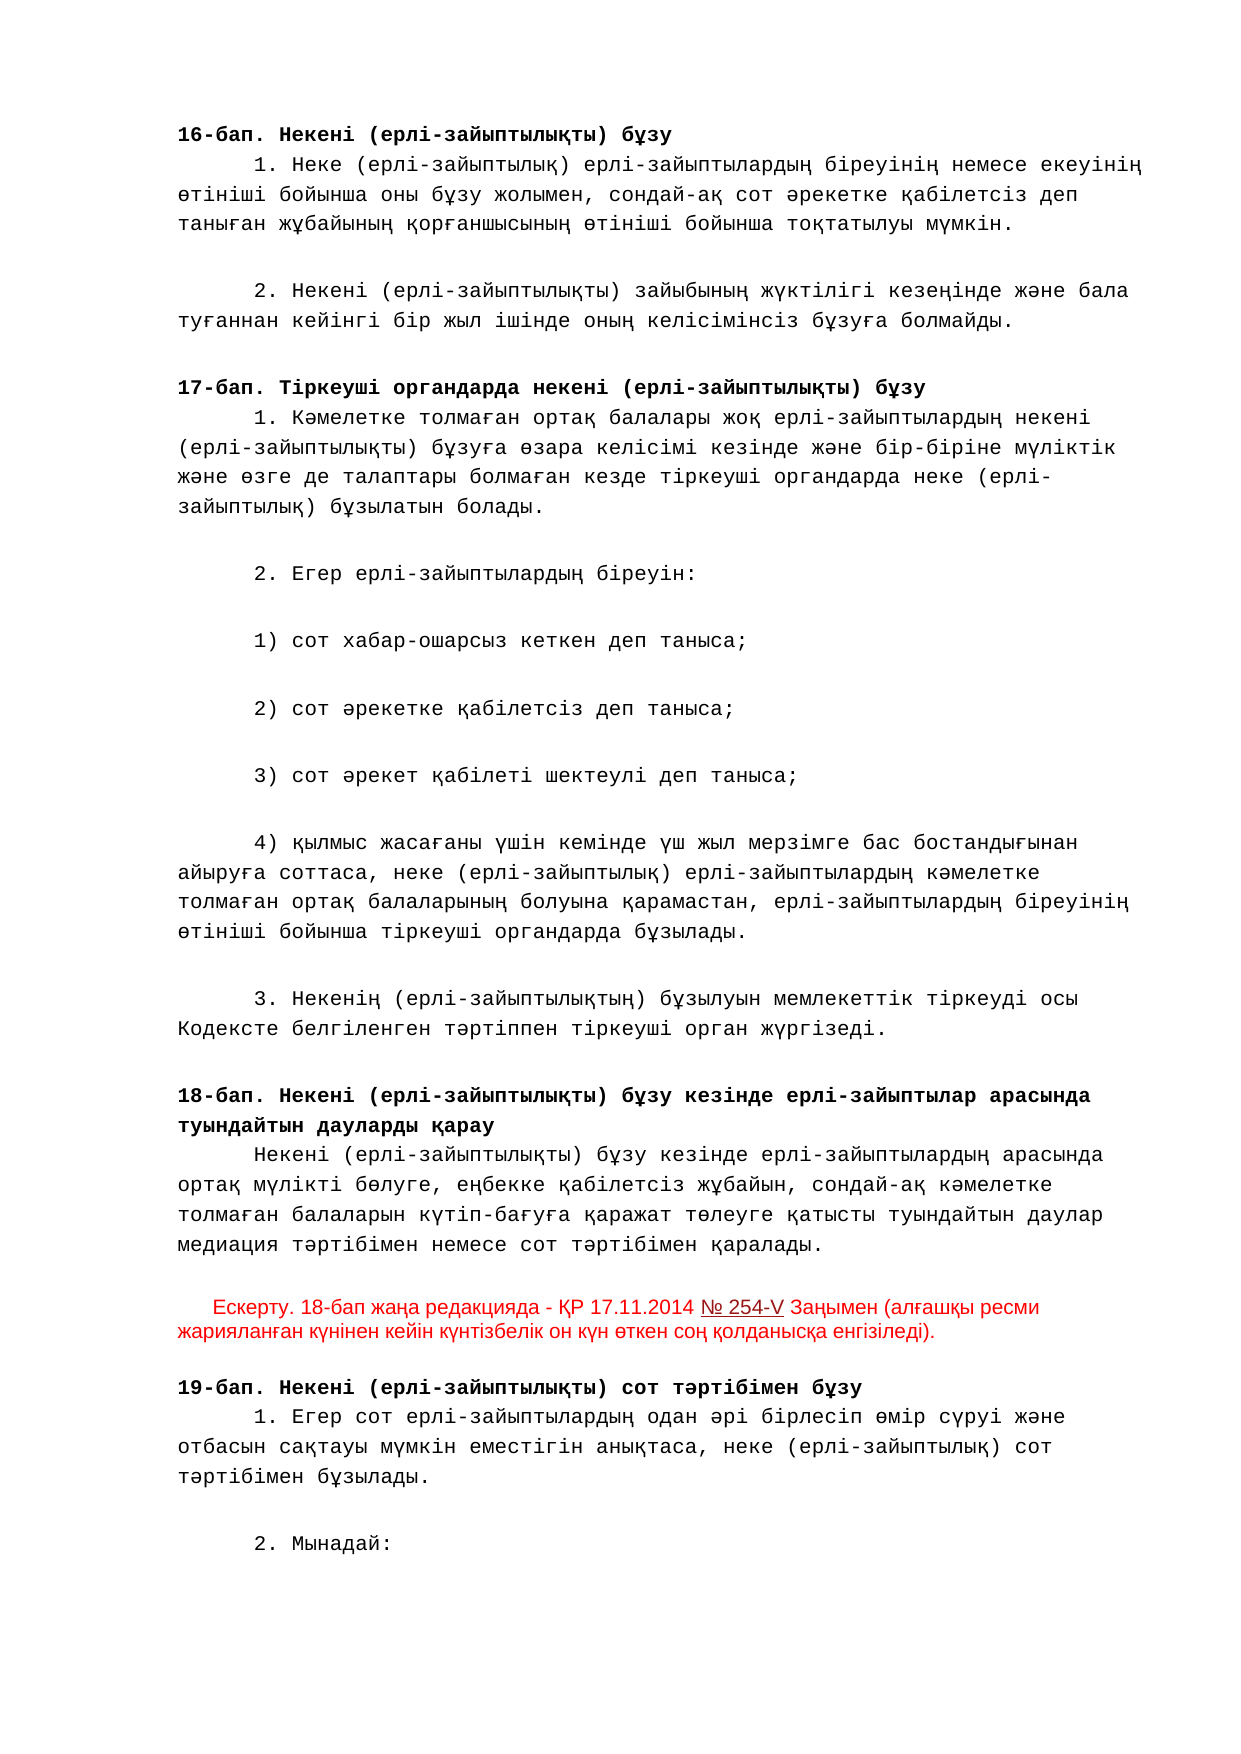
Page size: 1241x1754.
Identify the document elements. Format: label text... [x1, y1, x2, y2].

text 2) сот әрекетке қабілетсіз деп таныса; [177, 692, 1152, 721]
text Некені (ерлі-зайыптылықты) бұзу кезінде ерлі-зайыптылардың арасында ортақ мүлікті бөлуге, еңбекке қабілетсіз жұбайын, сондай-ақ кәмелетке толмаған балаларын күтіп-бағуға қаражат төлеуге қатысты туындайтын даулар медиация тәртібімен немесе сот тәртібімен қаралады. [177, 1138, 1152, 1257]
text 1. Неке (ерлі-зайыптылық) ерлі-зайыптылардың біреуінің немесе екеуінің өтініші бойынша оны бұзу жолымен, сондай-ақ сот әрекетке қабілетсіз деп таныған жұбайының қорғаншысының өтініші бойынша тоқтатылуы мүмкін. [177, 148, 1152, 237]
text 16-бап. Некені (ерлі-зайыптылықты) бұзу [177, 118, 1152, 148]
text 2. Мынадай: [177, 1527, 1152, 1557]
text Ескерту. 18-бап жаңа редакцияда - ҚР 17.11.2014 № 254-V Заңымен (алғашқы ресми жарияланған күнінен кейiн күнтiзбелiк он күн өткен соң қолданысқа енгiзiледi). [177, 1295, 1152, 1371]
text 18-бап. Некені (ерлі-зайыптылықты) бұзу кезінде ерлі-зайыптылар арасында туындайтын дауларды қарау [177, 1079, 1152, 1138]
text 3) сот әрекет қабілеті шектеулі деп таныса; [177, 759, 1152, 788]
text 1. Егер сот ерлі-зайыптылардың одан әрі бірлесіп өмір сүруі және отбасын сақтауы мүмкін еместігін анықтаса, неке (ерлі-зайыптылық) сот тәртібімен бұзылады. [177, 1400, 1152, 1489]
text 17-бап. Тіркеуші органдарда некені (ерлі-зайыптылықты) бұзу [177, 371, 1152, 401]
text 1. Кәмелетке толмаған ортақ балалары жоқ ерлі-зайыптылардың некені (ерлі-зайыптылықты) бұзуға өзара келісімі кезінде және бір-біріне мүліктік және өзге де талаптары болмаған кезде тіркеуші органдарда неке (ерлі-зайыптылық) бұзылатын болады. [177, 401, 1152, 520]
text 1) сот хабар-ошарсыз кеткен деп таныса; [177, 624, 1152, 654]
text 4) қылмыс жасағаны үшін кемінде үш жыл мерзімге бас бостандығынан айыруға соттаса, неке (ерлі-зайыптылық) ерлі-зайыптылардың кәмелетке толмаған ортақ балаларының болуына қарамастан, ерлі-зайыптылардың біреуінің өтініші бойынша тіркеуші органдарда бұзылады. [177, 826, 1152, 945]
text 19-бап. Некені (ерлі-зайыптылықты) сот тәртібімен бұзу [177, 1371, 1152, 1400]
text 2. Некені (ерлі-зайыптылықты) зайыбының жүктілігі кезеңінде және бала туғаннан кейінгі бір жыл ішінде оның келісімінсіз бұзуға болмайды. [177, 274, 1152, 334]
text 2. Егер ерлі-зайыптылардың біреуін: [177, 557, 1152, 587]
text 3. Некенің (ерлі-зайыптылықтың) бұзылуын мемлекеттік тіркеуді осы Кодексте белгіленген тәртіппен тіркеуші орган жүргізеді. [177, 982, 1152, 1042]
